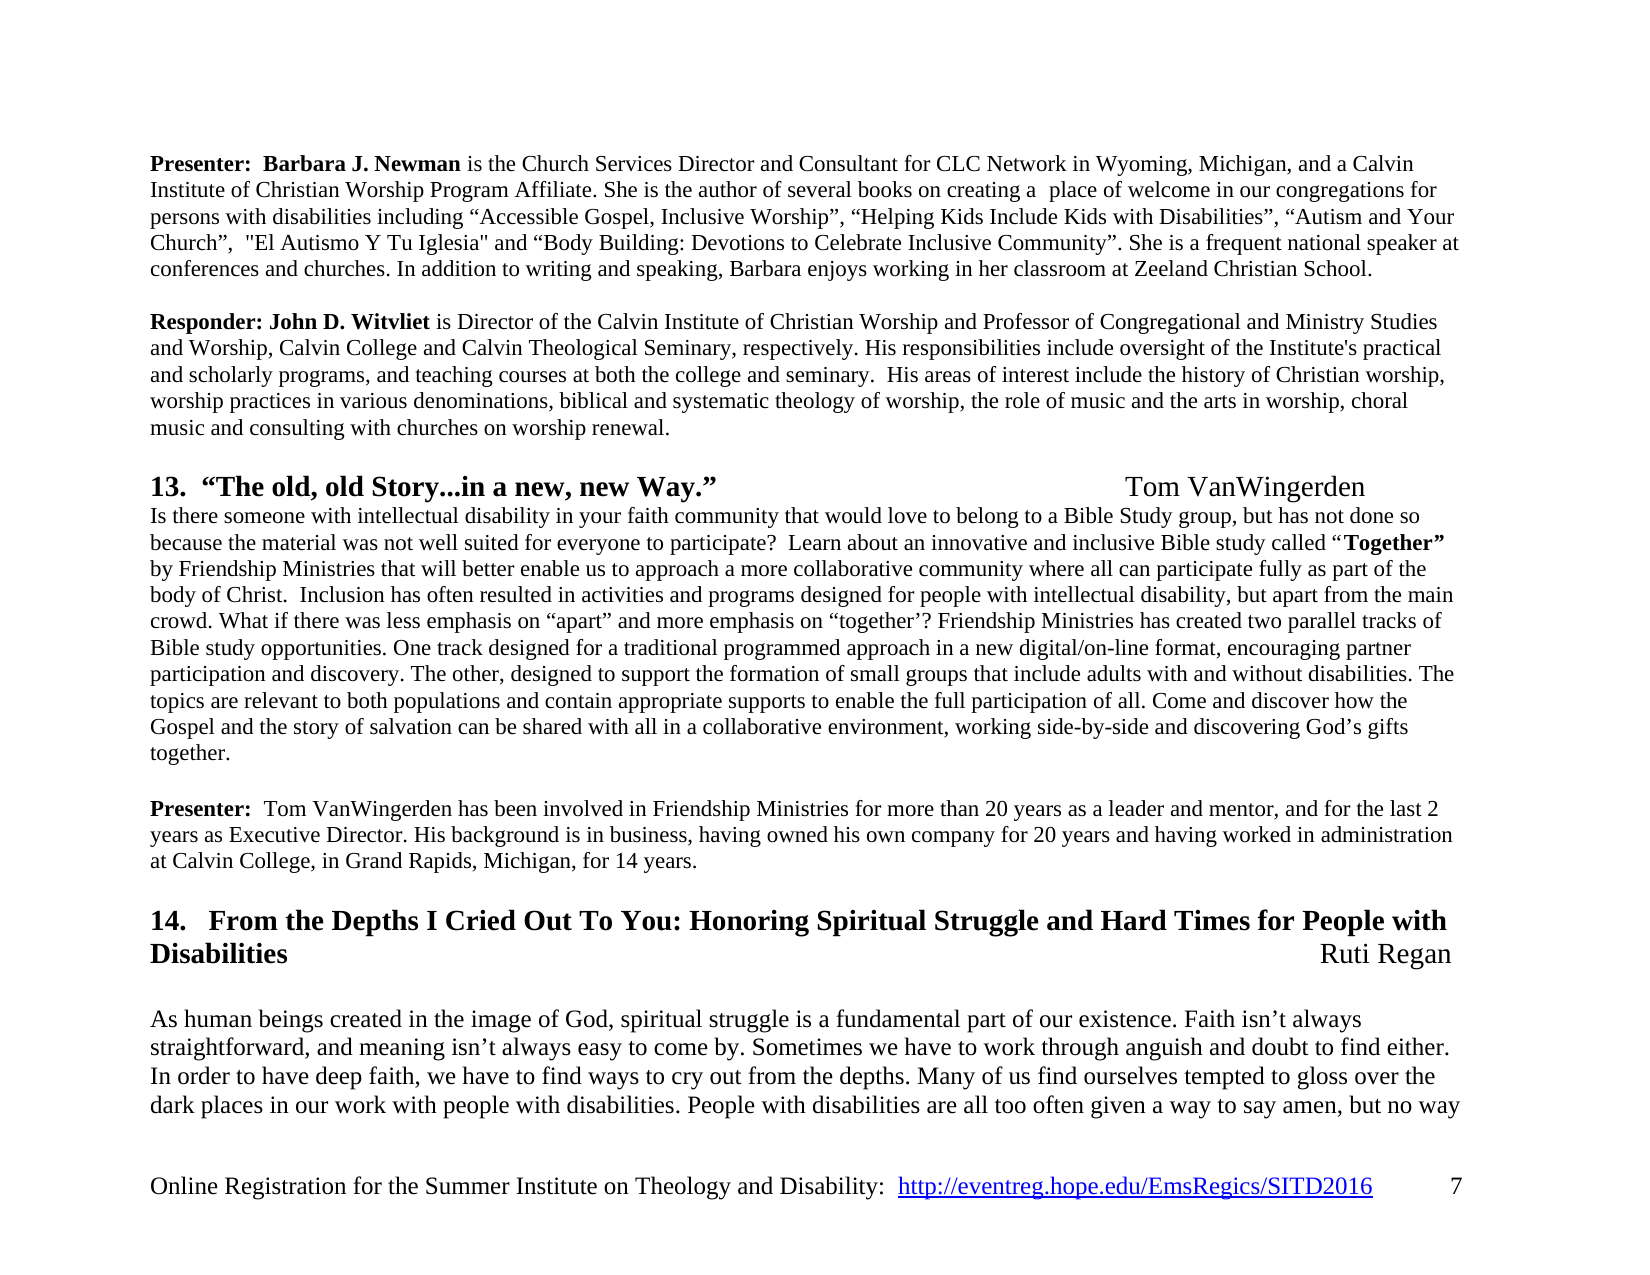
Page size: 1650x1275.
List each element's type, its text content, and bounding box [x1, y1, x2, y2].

text 14. From the Depths I Cried Out To You: Honoring Spiritual Struggle and Hard Times for People with Disabilities Ruti Regan [150, 903, 1462, 1004]
text Presenter: Barbara J. Newman is the Church Services Director and Consultant for CLC Network in Wyoming, Michigan, and a Calvin Institute of Christian Worship Program Affiliate. She is the author of several books on creating a place of welcome in our congregations for persons with disabilities including “Accessible Gospel, Inclusive Worship”, “Helping Kids Include Kids with Disabilities”, “Autism and Your Church”, "El Autismo Y Tu Iglesia" and “Body Building: Devotions to Celebrate Inclusive Community”. She is a frequent national speaker at conferences and churches. In addition to writing and speaking, Barbara enjoys working in her classroom at Zeeland Christian School. [150, 150, 1462, 282]
text 13. “The old, old Story...in a new, new Way.” Tom VanWingerden [150, 469, 1462, 502]
text Presenter: Tom VanWingerden has been involved in Friendship Ministries for more than 20 years as a leader and mentor, and for the last 2 years as Executive Director. His background is in business, having owned his own company for 20 years and having worked in administration at Calvin College, in Grand Rapids, Michigan, for 14 years. [150, 795, 1462, 874]
text Responder: John D. Witvliet is Director of the Calvin Institute of Christian Worship and Professor of Congregational and Ministry Studies and Worship, Calvin College and Calvin Theological Seminary, respectively. His responsibilities include oversight of the Institute's practical and scholarly programs, and teaching courses at both the college and seminary. His areas of interest include the history of Christian worship, worship practices in various denominations, biblical and systematic theology of worship, the role of music and the arts in worship, choral music and consulting with churches on worship renewal. [150, 308, 1462, 440]
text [150, 1004, 1462, 1119]
text Is there someone with intellectual disability in your faith community that would love to belong to a Bible Study group, but has not done so because the material was not well suited for everyone to participate? Learn about an innovative and inclusive Bible study called “Together” by Friendship Ministries that will better enable us to approach a more collaborative community where all can participate fully as part of the body of Christ. Inclusion has often resulted in activities and programs designed for people with intellectual disability, but apart from the main crowd. What if there was less emphasis on “apart” and more emphasis on “together’? Friendship Ministries has created two parallel tracks of Bible study opportunities. One track designed for a traditional programmed approach in a new digital/on-line format, encouraging partner participation and discovery. The other, designed to support the formation of small groups that include adults with and without disabilities. The topics are relevant to both populations and contain appropriate supports to enable the full participation of all. Come and discover how the Gospel and the story of salvation can be shared with all in a collaborative environment, working side-by-side and discovering God’s gifts together. [150, 502, 1462, 766]
